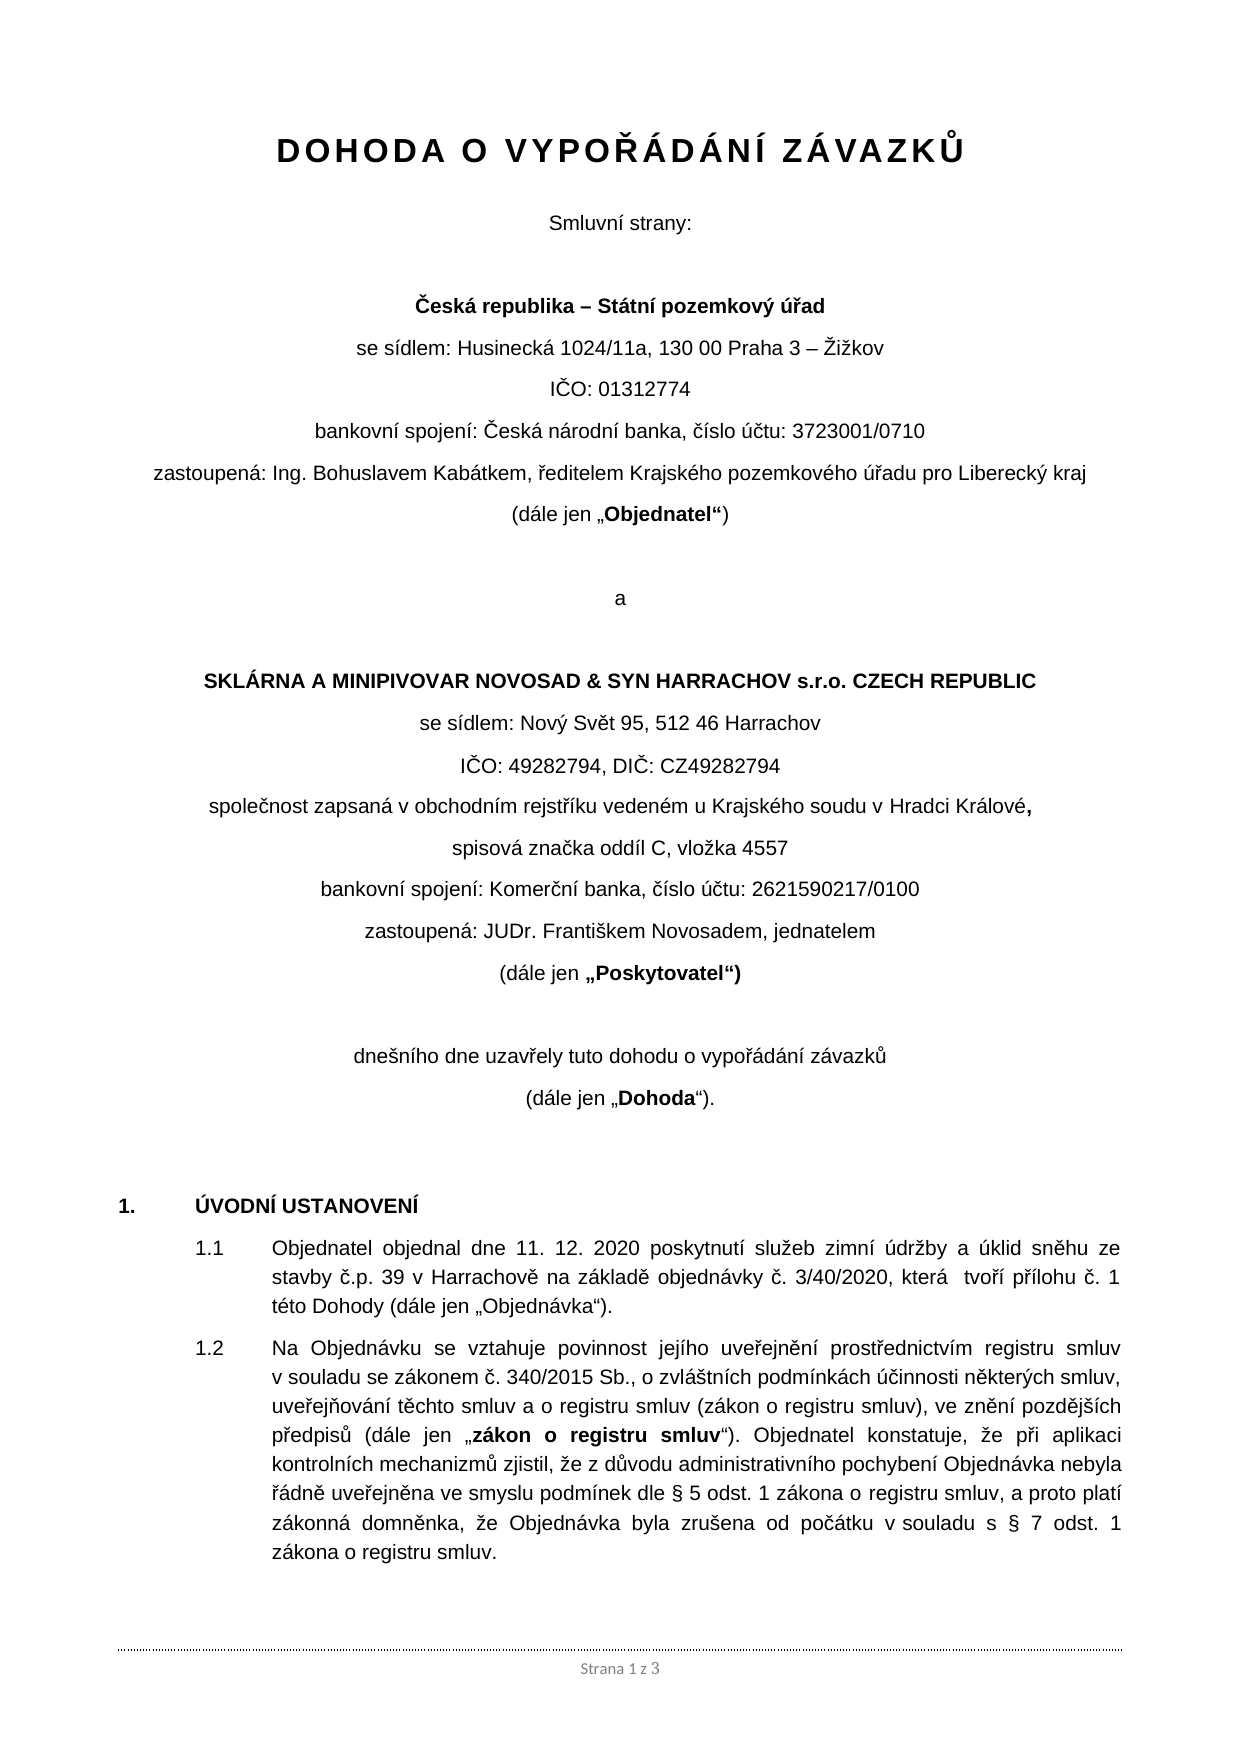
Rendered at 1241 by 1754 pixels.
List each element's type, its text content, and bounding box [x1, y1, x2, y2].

text Dohoda o vypořádání ZÁVAZKů [118, 131, 1122, 169]
text bankovní spojení: Česká národní banka, číslo účtu: 3723001/0710 [118, 415, 1122, 444]
text Na Objednávku se vztahuje povinnost jejího uveřejnění prostřednictvím registru smluv v souladu se zákonem č. 340/2015 Sb., o zvláštních podmínkách účinnosti některých smluv, uveřejňování těchto smluv a o registru smluv (zákon o registru smluv), ve znění pozdějších předpisů (dále jen „zákon o registru smluv“). Objednatel konstatuje, že při aplikaci kontrolních mechanizmů zjistil, že z důvodu administrativního pochybení Objednávka nebyla řádně uveřejněna ve smyslu podmínek dle § 5 odst. 1 zákona o registru smluv, a proto platí zákonná domněnka, že Objednávka byla zrušena od počátku v souladu s § 7 odst. 1 zákona o registru smluv. [195, 1332, 1122, 1565]
text zastoupená: Ing. Bohuslavem Kabátkem, ředitelem Krajského pozemkového úřadu pro Liberecký kraj [118, 457, 1122, 486]
text IČO: 01312774 [118, 373, 1122, 402]
text Objednatel objednal dne 11. 12. 2020 poskytnutí služeb zimní údržby a úklid sněhu ze stavby č.p. 39 v Harrachově na základě objednávky č. 3/40/2020, která tvoří přílohu č. 1 této Dohody (dále jen „Objednávka“). [195, 1232, 1122, 1319]
text zastoupená: JUDr. Františkem Novosadem, jednatelem [118, 915, 1122, 944]
text ÚVODNÍ USTANOVENÍ [118, 1190, 1122, 1219]
text se sídlem: Husinecká 1024/11a, 130 00 Praha 3 – Žižkov [118, 332, 1122, 361]
text spisová značka oddíl C, vložka 4557 [118, 832, 1122, 861]
text dnešního dne uzavřely tuto dohodu o vypořádání závazků [118, 1040, 1122, 1069]
text (dále jen „Dohoda“). [118, 1082, 1122, 1111]
text SKLÁRNA A MINIPIVOVAR NOVOSAD & SYN HARRACHOV s.r.o. CZECH REPUBLIC [118, 665, 1122, 694]
text společnost zapsaná v obchodním rejstříku vedeném u Krajského soudu v Hradci Králové, [118, 790, 1122, 819]
text bankovní spojení: Komerční banka, číslo účtu: 2621590217/0100 [118, 873, 1122, 902]
text (dále jen „Objednatel“) [118, 498, 1122, 527]
text a [118, 582, 1122, 611]
text IČO: 49282794, DIČ: CZ49282794 [118, 748, 1122, 777]
text se sídlem: Nový Svět 95, 512 46 Harrachov [118, 707, 1122, 736]
text (dále jen „Poskytovatel“) [118, 957, 1122, 986]
text Česká republika – Státní pozemkový úřad [118, 290, 1122, 319]
text Smluvní strany: [118, 207, 1122, 236]
